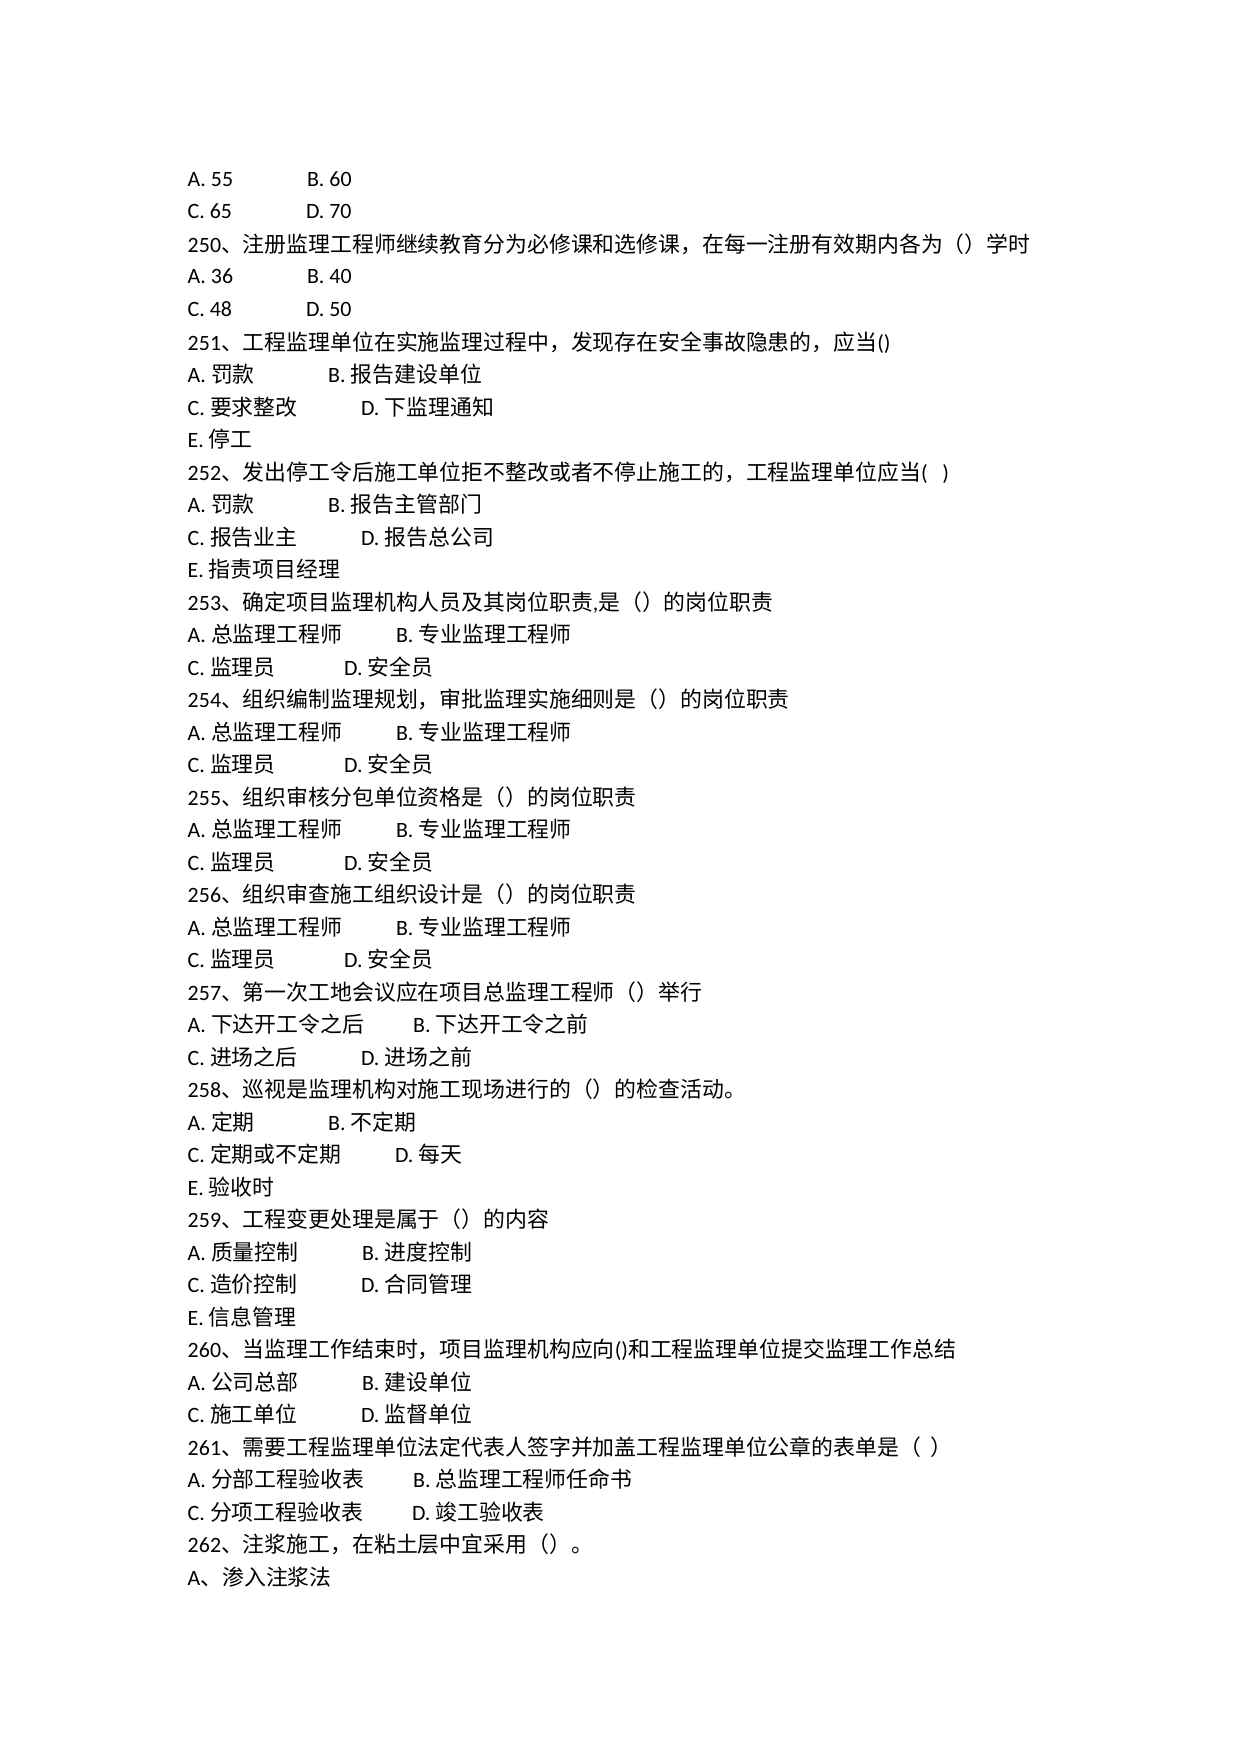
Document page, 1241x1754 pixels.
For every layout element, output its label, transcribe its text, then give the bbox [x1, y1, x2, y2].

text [187, 162, 1053, 1527]
text 262、注浆施工，在粘土层中宜采用（）。 [187, 1527, 1053, 1559]
text A、渗入注浆法 [187, 1559, 1053, 1592]
